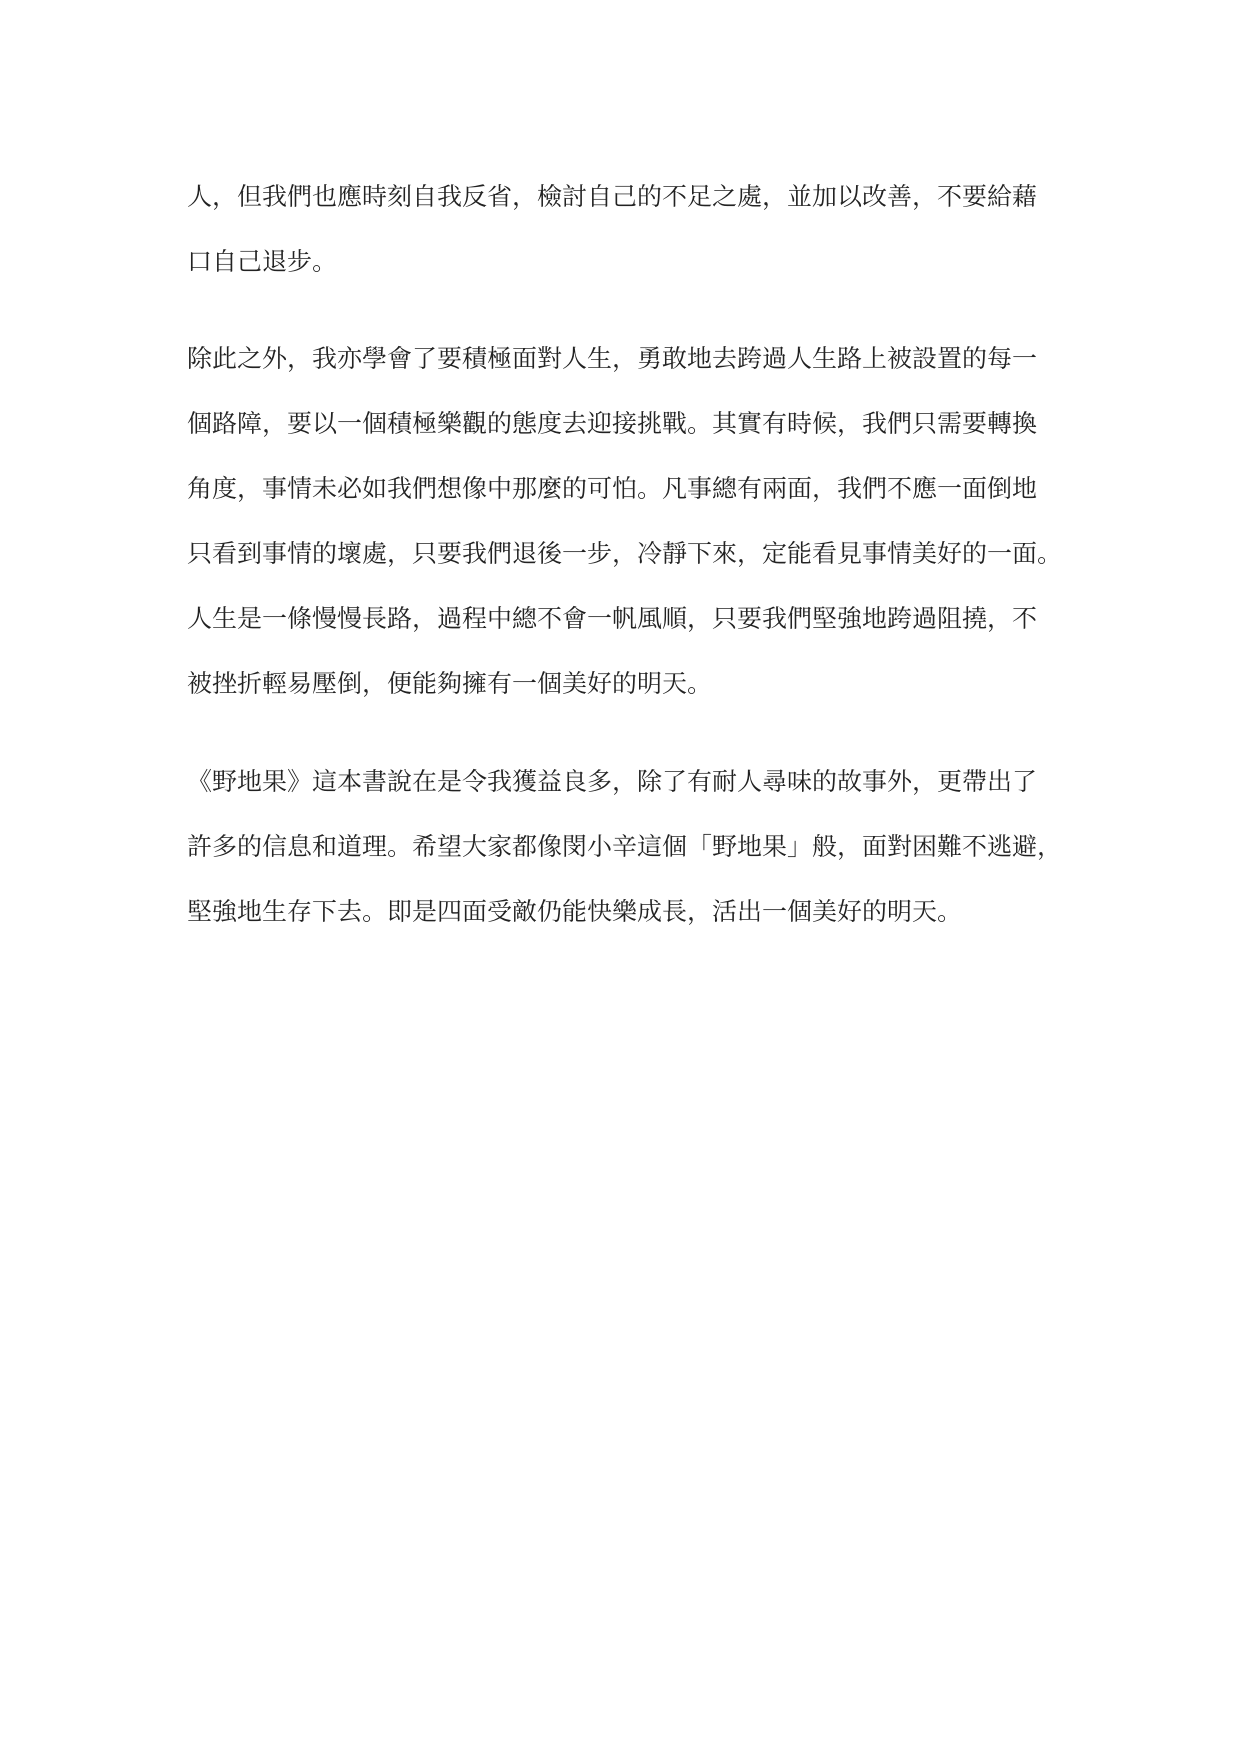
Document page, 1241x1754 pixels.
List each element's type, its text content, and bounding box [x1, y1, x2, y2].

text 除此之外，我亦學會了要積極面對人生，勇敢地去跨過人生路上被設置的每一個路障，要以一個積極樂觀的態度去迎接挑戰。其實有時候，我們只需要轉換角度，事情未必如我們想像中那麼的可怕。凡事總有兩面，我們不應一面倒地只看到事情的壞處，只要我們退後一步，冷靜下來，定能看見事情美好的一面。人生是一條慢慢長路，過程中總不會一帆風順，只要我們堅強地跨過阻撓，不被挫折輕易壓倒，便能夠擁有一個美好的明天。 [187, 324, 1053, 714]
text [187, 162, 1053, 292]
text 《野地果》這本書說在是令我獲益良多，除了有耐人尋味的故事外，更帶出了許多的信息和道理。希望大家都像閔小辛這個「野地果」般，面對困難不逃避，堅強地生存下去。即是四面受敵仍能快樂成長，活出一個美好的明天。 [187, 747, 1053, 942]
